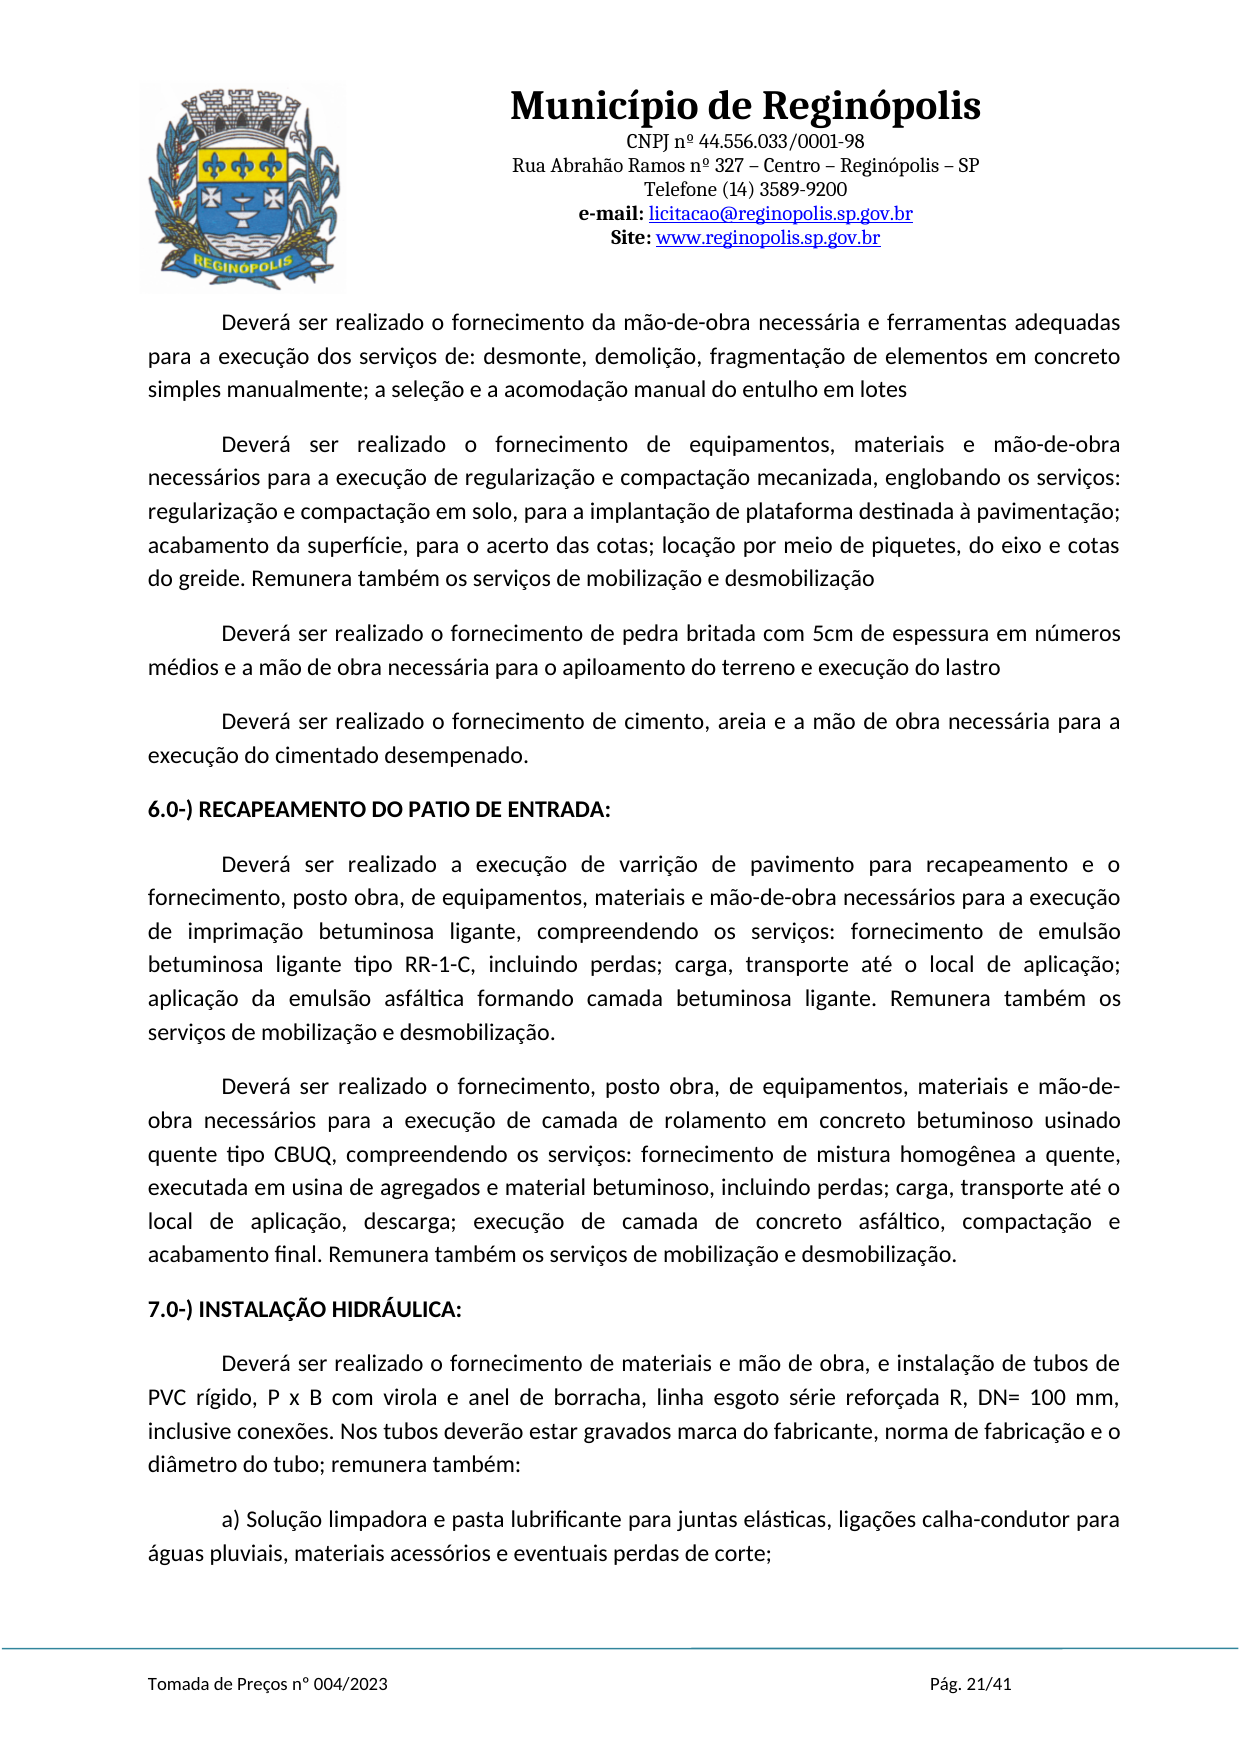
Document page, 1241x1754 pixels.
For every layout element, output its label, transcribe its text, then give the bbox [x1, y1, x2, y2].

text a) Solução limpadora e pasta lubrificante para juntas elásticas, ligações calha-condutor para águas pluviais, materiais acessórios e eventuais perdas de corte; [148, 1504, 1122, 1567]
text Deverá ser realizado o fornecimento de equipamentos, materiais e mão-de-obra necessários para a execução de regularização e compactação mecanizada, englobando os serviços: regularização e compactação em solo, para a implantação de plataforma destinada à pavimentação; acabamento da superfície, para o acerto das cotas; locação por meio de piquetes, do eixo e cotas do greide. Remunera também os serviços de mobilização e desmobilização [148, 429, 1122, 593]
text Deverá ser realizado o fornecimento de materiais e mão de obra, e instalação de tubos de PVC rígido, P x B com virola e anel de borracha, linha esgoto série reforçada R, DN= 100 mm, inclusive conexões. Nos tubos deverão estar gravados marca do fabricante, norma de fabricação e o diâmetro do tubo; remunera também: [148, 1348, 1122, 1479]
text 6.0-) RECAPEAMENTO DO PATIO DE ENTRADA: [148, 794, 1122, 823]
text Deverá ser realizado o fornecimento de pedra britada com 5cm de espessura em números médios e a mão de obra necessária para o apiloamento do terreno e execução do lastro [148, 618, 1122, 681]
text Deverá ser realizado o fornecimento, posto obra, de equipamentos, materiais e mão-de-obra necessários para a execução de camada de rolamento em concreto betuminoso usinado quente tipo CBUQ, compreendendo os serviços: fornecimento de mistura homogênea a quente, executada em usina de agregados e material betuminoso, incluindo perdas; carga, transporte até o local de aplicação, descarga; execução de camada de concreto asfáltico, compactação e acabamento final. Remunera também os serviços de mobilização e desmobilização. [148, 1071, 1122, 1269]
text Deverá ser realizado o fornecimento da mão-de-obra necessária e ferramentas adequadas para a execução dos serviços de: desmonte, demolição, fragmentação de elementos em concreto simples manualmente; a seleção e a acomodação manual do entulho em lotes [148, 307, 1122, 404]
text 7.0-) INSTALAÇÃO HIDRÁULICA: [148, 1294, 1122, 1323]
picture [138, 80, 347, 294]
text Deverá ser realizado o fornecimento de cimento, areia e a mão de obra necessária para a execução do cimentado desempenado. [148, 706, 1122, 769]
text Deverá ser realizado a execução de varrição de pavimento para recapeamento e o fornecimento, posto obra, de equipamentos, materiais e mão-de-obra necessários para a execução de imprimação betuminosa ligante, compreendendo os serviços: fornecimento de emulsão betuminosa ligante tipo RR-1-C, incluindo perdas; carga, transporte até o local de aplicação; aplicação da emulsão asfáltica formando camada betuminosa ligante. Remunera também os serviços de mobilização e desmobilização. [148, 849, 1122, 1046]
